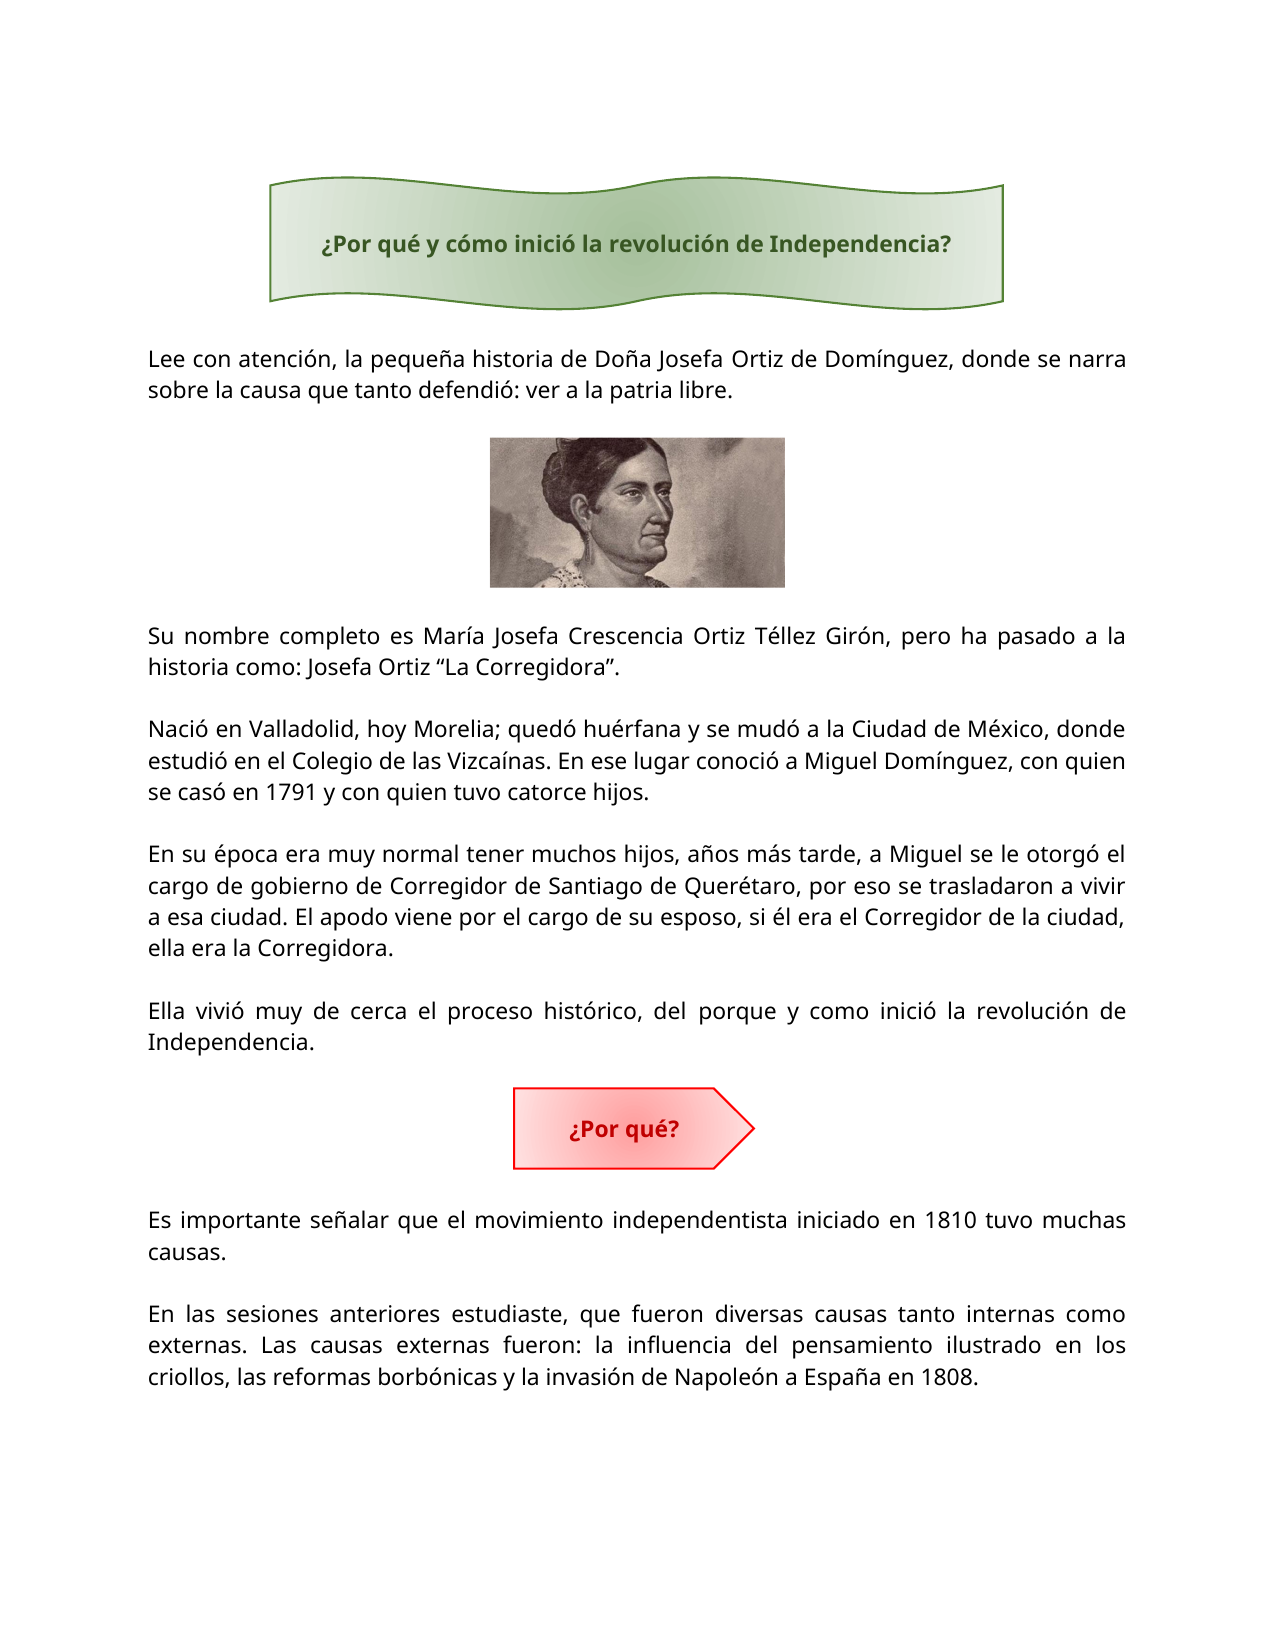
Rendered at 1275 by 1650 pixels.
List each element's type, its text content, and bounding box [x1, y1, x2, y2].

text Su nombre completo es María Josefa Crescencia Ortiz Téllez Girón, pero ha pasado a la historia como: Josefa Ortiz “La Corregidora”. [148, 620, 1127, 682]
picture [489, 436, 786, 589]
text Ella vivió muy de cerca el proceso histórico, del porque y como inició la revolución de Independencia. [148, 995, 1127, 1057]
text Lee con atención, la pequeña historia de Doña Josefa Ortiz de Domínguez, donde se narra sobre la causa que tanto defendió: ver a la patria libre. [148, 343, 1127, 405]
text En su época era muy normal tener muchos hijos, años más tarde, a Miguel se le otorgó el cargo de gobierno de Corregidor de Santiago de Querétaro, por eso se trasladaron a vivir a esa ciudad. El apodo viene por el cargo de su esposo, si él era el Corregidor de la ciudad, ella era la Corregidora. [148, 838, 1127, 963]
text En las sesiones anteriores estudiaste, que fueron diversas causas tanto internas como externas. Las causas externas fueron: la influencia del pensamiento ilustrado en los criollos, las reformas borbónicas y la invasión de Napoleón a España en 1808. [148, 1298, 1127, 1392]
text Es importante señalar que el movimiento independentista iniciado en 1810 tuvo muchas causas. [148, 1204, 1127, 1267]
text Nació en Valladolid, hoy Morelia; quedó huérfana y se mudó a la Ciudad de México, donde estudió en el Colegio de las Vizcaínas. En ese lugar conoció a Miguel Domínguez, con quien se casó en 1791 y con quien tuvo catorce hijos. [148, 713, 1127, 807]
